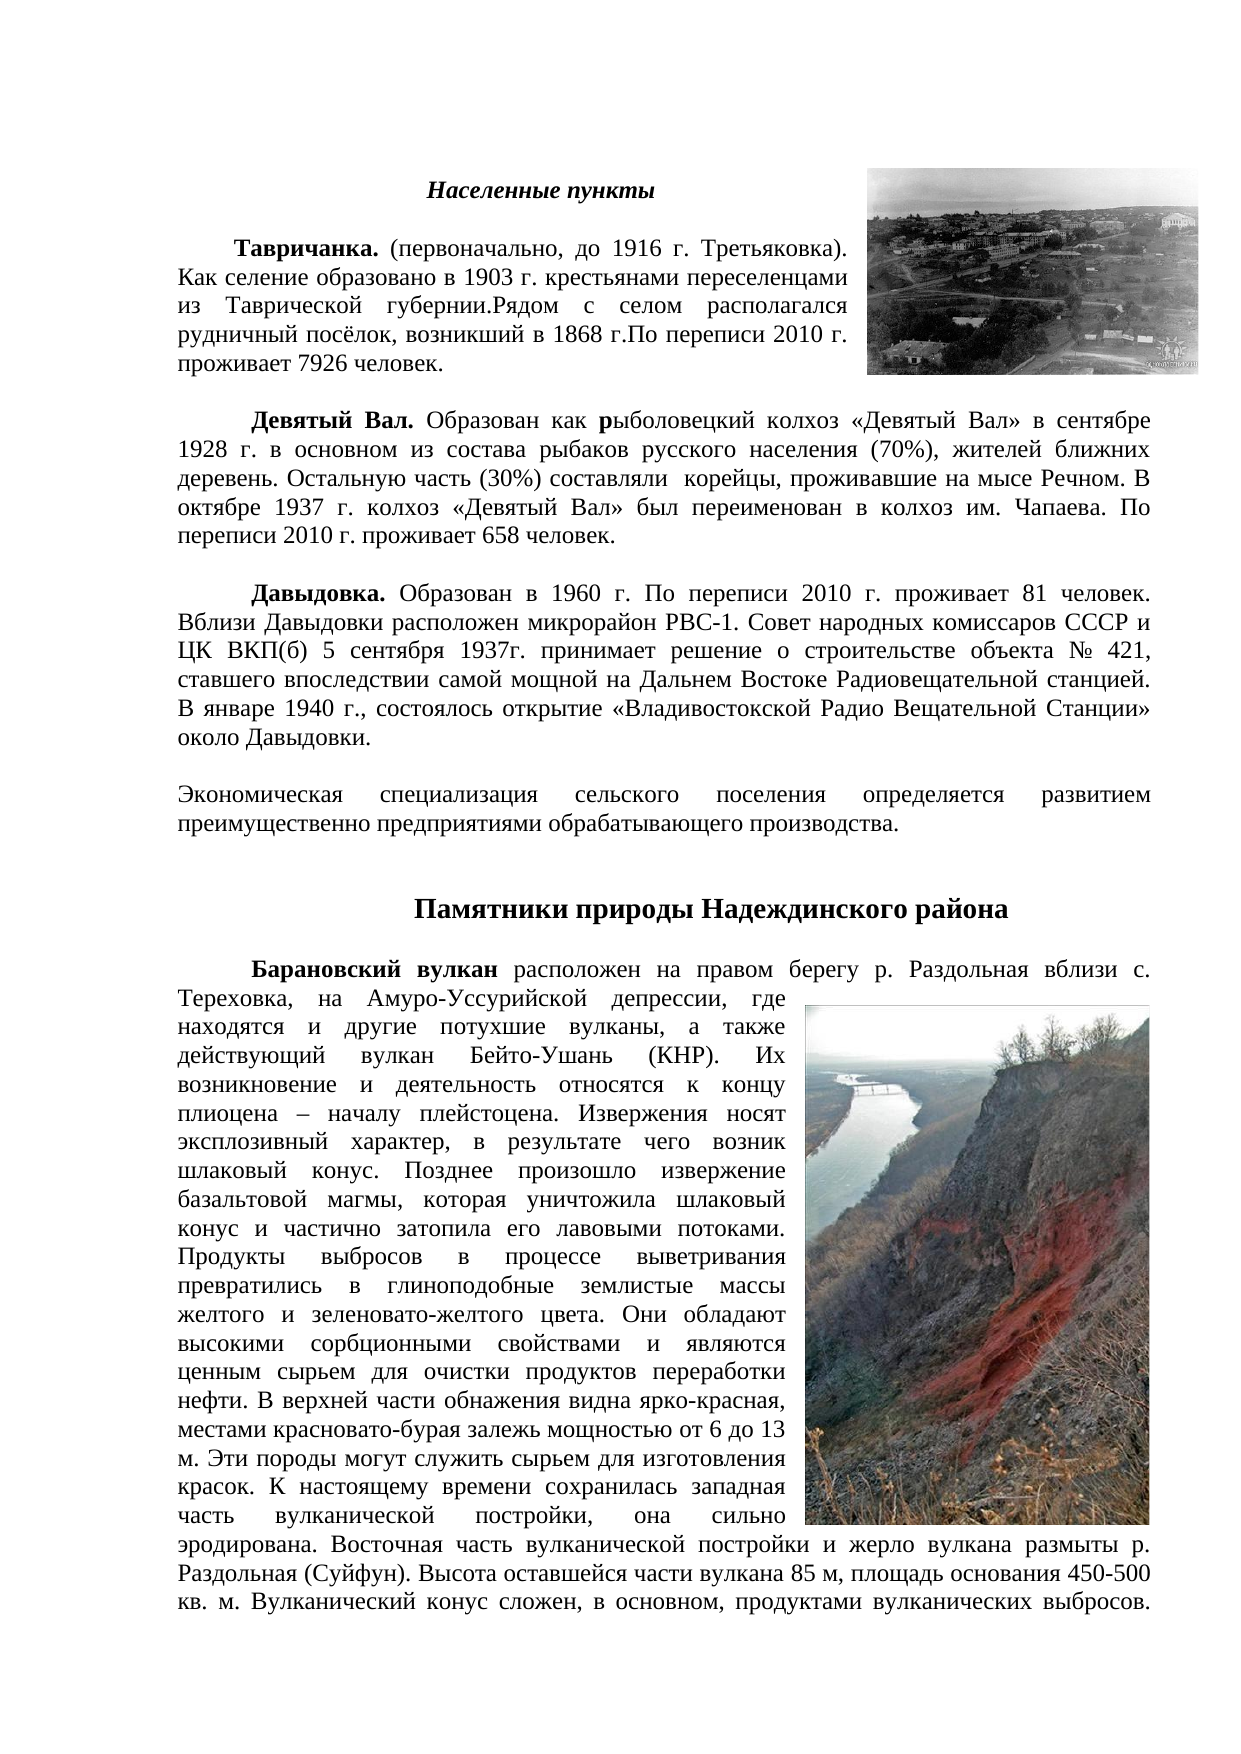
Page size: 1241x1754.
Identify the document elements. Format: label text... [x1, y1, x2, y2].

text Населенные пункты [177, 176, 867, 204]
picture [805, 1005, 1150, 1525]
picture [867, 168, 1199, 375]
text Тавричанка. (первоначально, до 1916 г. Третьяковка). Как селение образовано в 1903 г. крестьянами переселенцами из Таврической губернии.Рядом с селом располагался рудничный посёлок, возникший в 1868 г.По переписи 2010 г. проживает 7926 человек. [177, 233, 1152, 377]
text Экономическая специализация сельского поселения определяется развитием преимущественно предприятиями обрабатывающего производства. [177, 779, 1152, 837]
text Давыдовка. Образован в 1960 г. По переписи 2010 г. проживает 81 человек. Вблизи Давыдовки расположен микрорайон РВС-1. Совет народных комиссаров СССР и ЦК ВКП(б) 5 сентября 1937г. принимает решение о строительстве объекта № 421, ставшего впоследствии самой мощной на Дальнем Востоке Радиовещательной станцией. В январе 1940 г., состоялось открытие «Владивостокской Радио Вещательной Станции» около Давыдовки. [177, 578, 1152, 751]
text Памятники природы Надеждинского района [177, 891, 1152, 925]
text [177, 954, 1152, 1615]
text Девятый Вал. Образован как рыболовецкий колхоз «Девятый Вал» в сентябре 1928 г. в основном из состава рыбаков русского населения (70%), жителей ближних деревень. Остальную часть (30%) составляли корейцы, проживавшие на мысе Речном. В октябре 1937 г. колхоз «Девятый Вал» был переименован в колхоз им. Чапаева. По переписи 2010 г. проживает 658 человек. [177, 406, 1152, 549]
